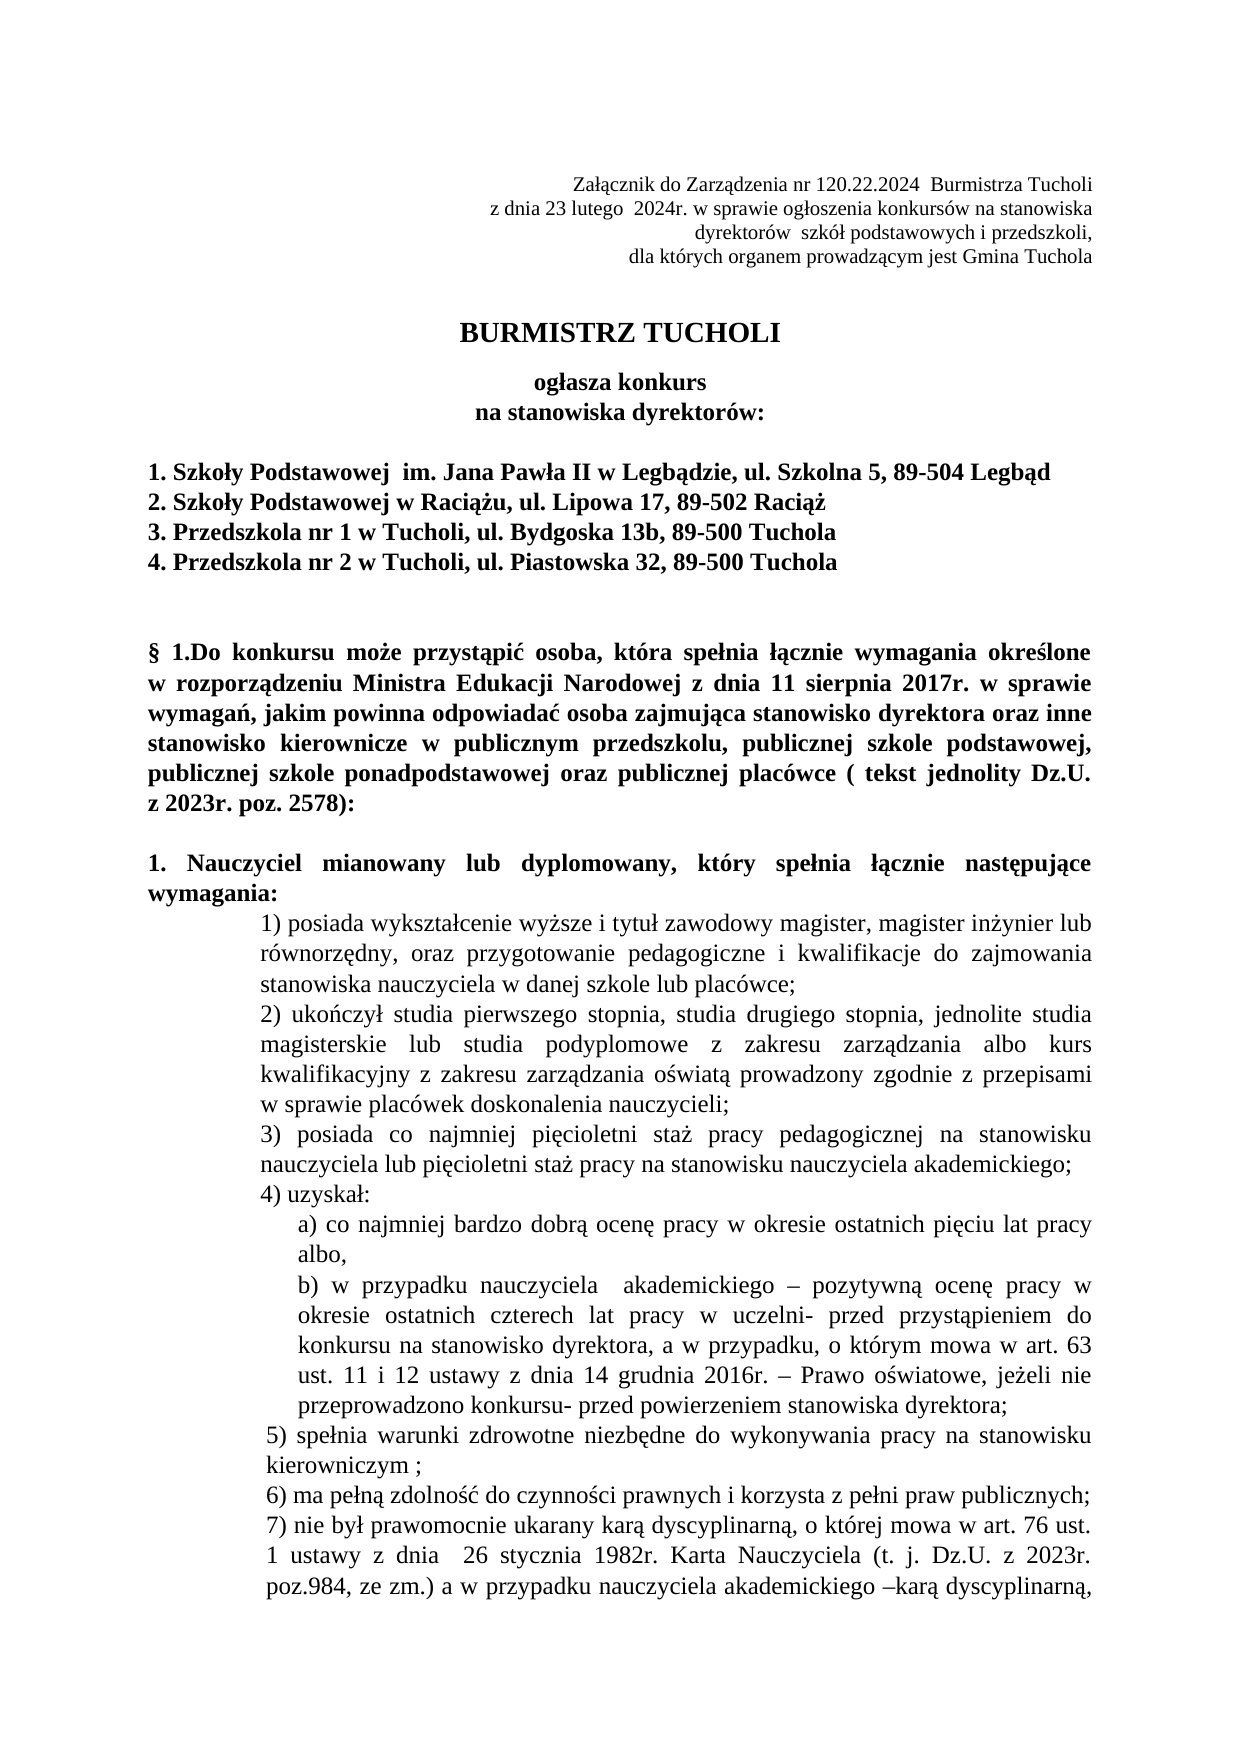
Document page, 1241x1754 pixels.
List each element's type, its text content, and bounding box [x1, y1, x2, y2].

list 5) spełnia warunki zdrowotne niezbędne do wykonywania pracy na stanowisku kierowniczym ; [266, 1420, 1093, 1479]
text BURMISTRZ TUCHOLI [148, 315, 1093, 348]
list 3) posiada co najmniej pięcioletni staż pracy pedagogicznej na stanowisku nauczyciela lub pięcioletni staż pracy na stanowisku nauczyciela akademickiego; [260, 1119, 1093, 1178]
list b) w przypadku nauczyciela akademickiego – pozytywną ocenę pracy w okresie ostatnich czterech lat pracy w uczelni- przed przystąpieniem do konkursu na stanowisko dyrektora, a w przypadku, o którym mowa w art. 63 ust. 11 i 12 ustawy z dnia 14 grudnia 2016r. – Prawo oświatowe, jeżeli nie przeprowadzono konkursu- przed powierzeniem stanowiska dyrektora; [298, 1270, 1093, 1419]
list 2) ukończył studia pierwszego stopnia, studia drugiego stopnia, jednolite studia magisterskie lub studia podyplomowe z zakresu zarządzania albo kurs kwalifikacyjny z zakresu zarządzania oświatą prowadzony zgodnie z przepisami w sprawie placówek doskonalenia nauczycieli; [260, 999, 1093, 1118]
text na stanowiska dyrektorów: [148, 397, 1093, 425]
text z dnia 23 lutego 2024r. w sprawie ogłoszenia konkursów na stanowiska [148, 196, 1093, 220]
list 6) ma pełną zdolność do czynności prawnych i korzysta z pełni praw publicznych; [266, 1480, 1093, 1509]
text 1. Nauczyciel mianowany lub dyplomowany, który spełnia łącznie następujące wymagania: [148, 848, 1093, 907]
text 4. Przedszkola nr 2 w Tucholi, ul. Piastowska 32, 89-500 Tuchola [148, 547, 1093, 576]
text § 1.Do konkursu może przystąpić osoba, która spełnia łącznie wymagania określone w rozporządzeniu Ministra Edukacji Narodowej z dnia 11 sierpnia 2017r. w sprawie wymagań, jakim powinna odpowiadać osoba zajmująca stanowisko dyrektora oraz inne stanowisko kierownicze w publicznym przedszkolu, publicznej szkole podstawowej, publicznej szkole ponadpodstawowej oraz publicznej placówce ( tekst jednolity Dz.U. z 2023r. poz. 2578): [148, 637, 1093, 817]
text dla których organem prowadzącym jest Gmina Tuchola [148, 244, 1093, 268]
text Załącznik do Zarządzenia nr 120.22.2024 Burmistrza Tucholi [148, 172, 1093, 196]
text 2. Szkoły Podstawowej w Raciążu, ul. Lipowa 17, 89-502 Raciąż [148, 487, 1093, 516]
text dyrektorów szkół podstawowych i przedszkoli, [148, 220, 1093, 244]
text 1. Szkoły Podstawowej im. Jana Pawła II w Legbądzie, ul. Szkolna 5, 89-504 Legbąd [148, 457, 1093, 486]
list 4) uzyskał: [260, 1179, 1093, 1208]
text 3. Przedszkola nr 1 w Tucholi, ul. Bydgoska 13b, 89-500 Tuchola [148, 517, 1093, 546]
list a) co najmniej bardzo dobrą ocenę pracy w okresie ostatnich pięciu lat pracy albo, [298, 1209, 1093, 1268]
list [266, 1511, 1093, 1599]
text ogłasza konkurs [148, 367, 1093, 395]
list 1) posiada wykształcenie wyższe i tytuł zawodowy magister, magister inżynier lub równorzędny, oraz przygotowanie pedagogiczne i kwalifikacje do zajmowania stanowiska nauczyciela w danej szkole lub placówce; [260, 908, 1093, 997]
